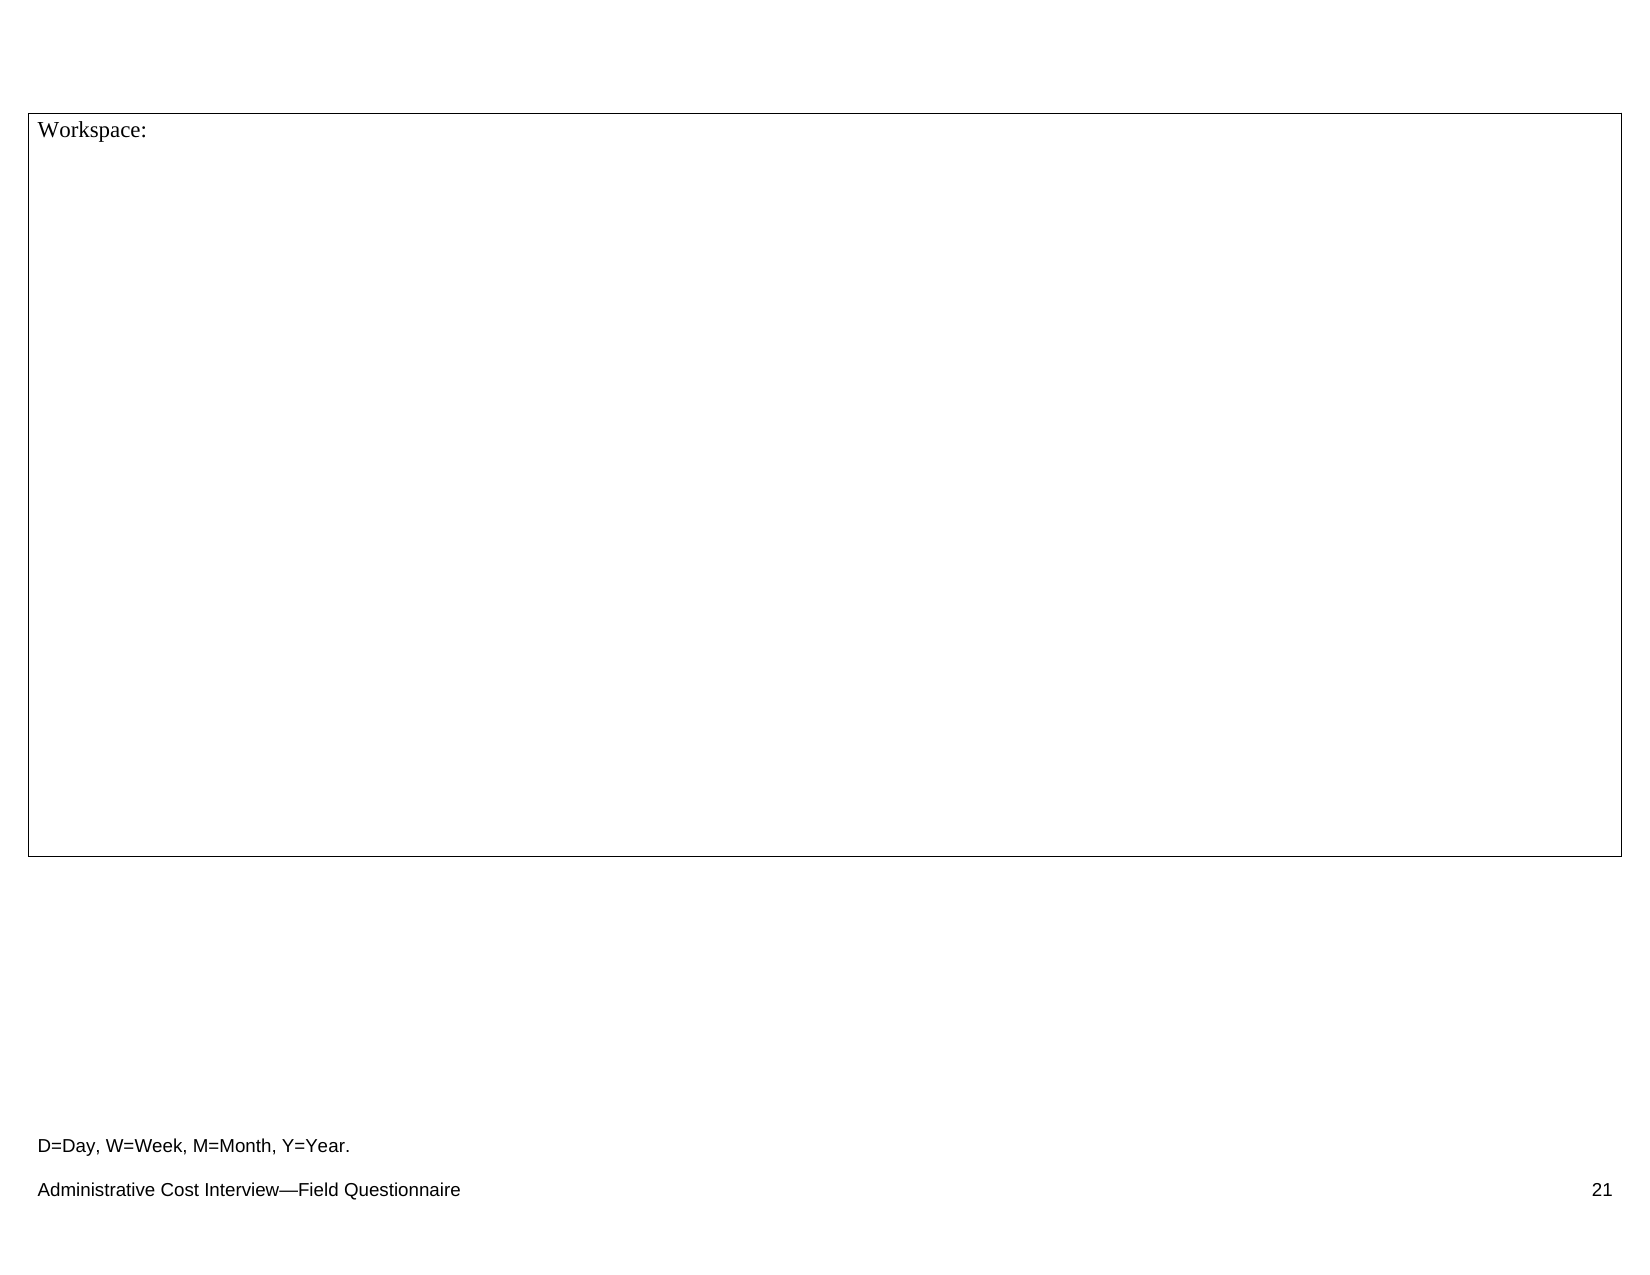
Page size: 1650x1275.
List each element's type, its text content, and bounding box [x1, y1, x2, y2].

text Workspace: [29, 114, 1621, 142]
